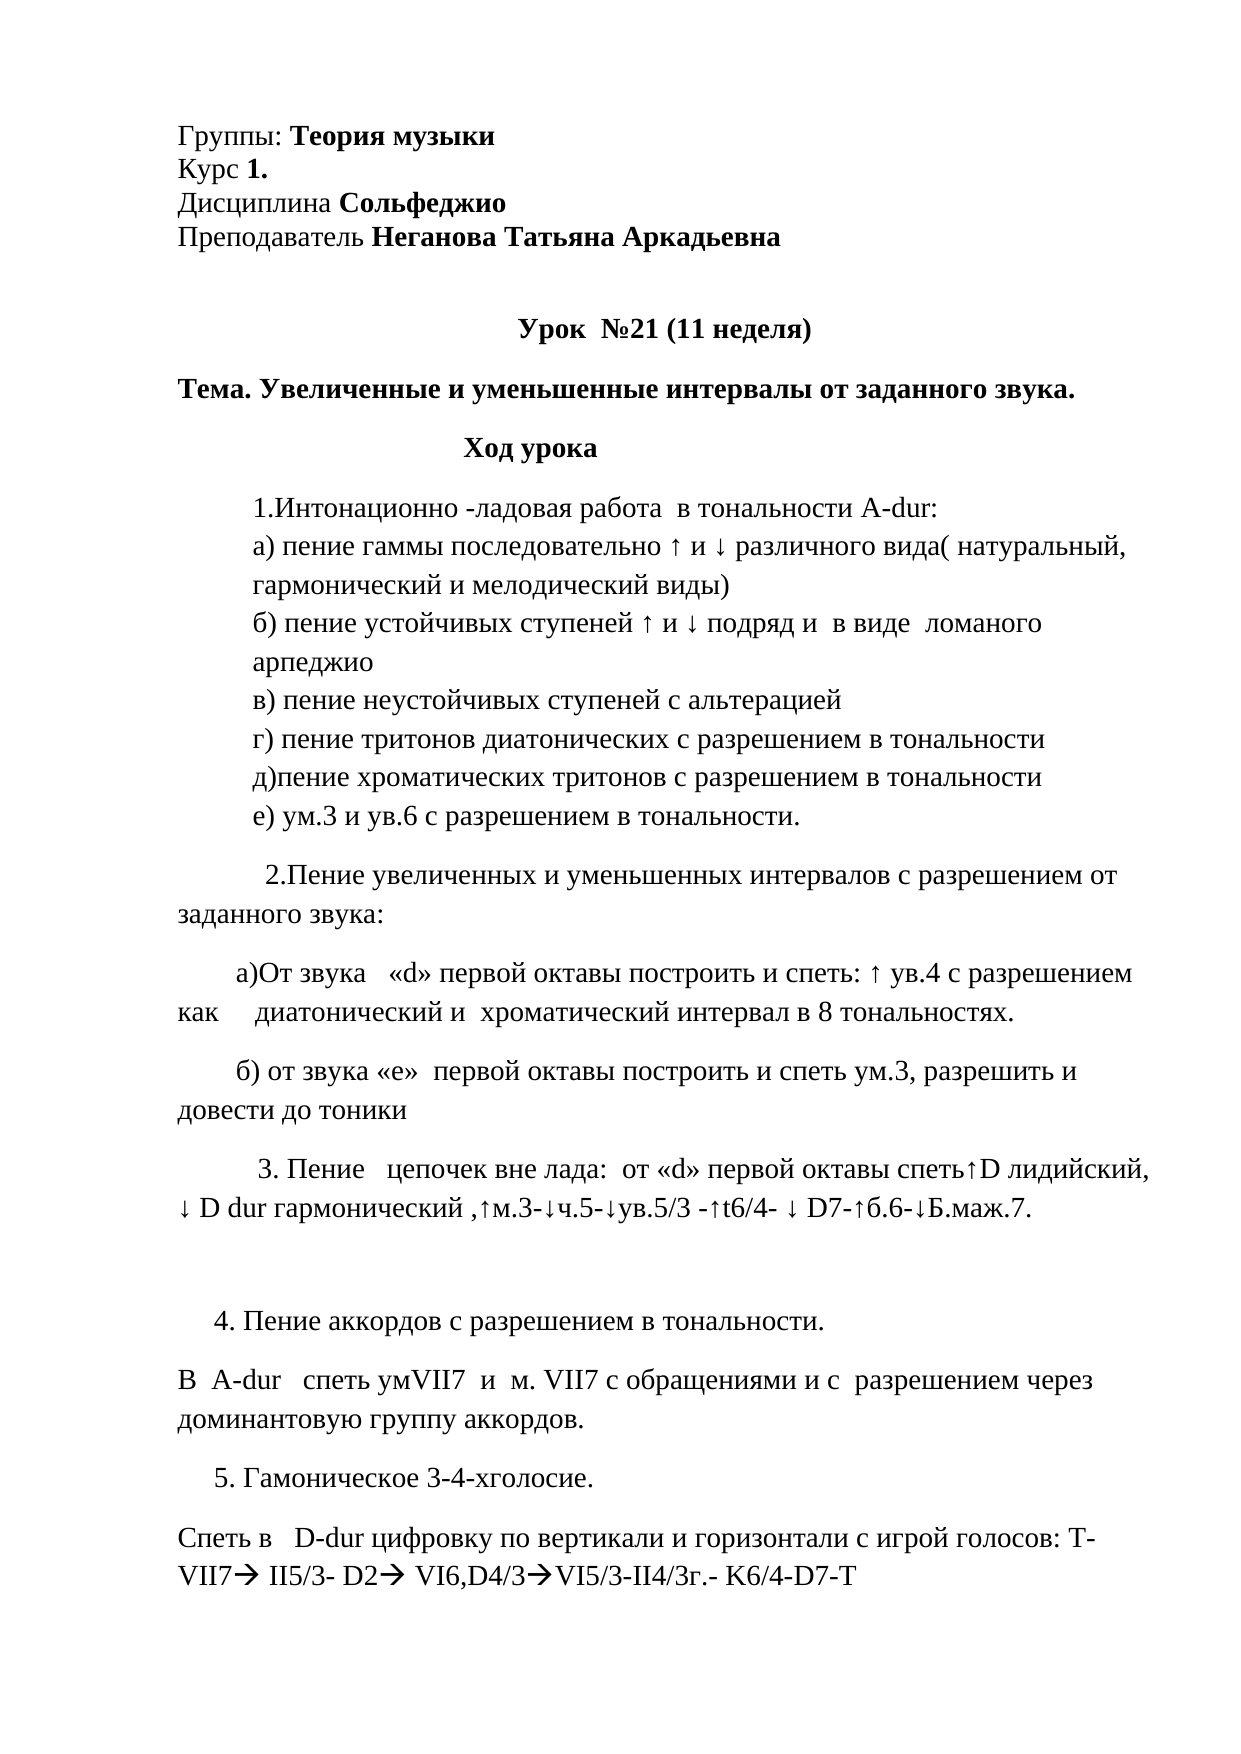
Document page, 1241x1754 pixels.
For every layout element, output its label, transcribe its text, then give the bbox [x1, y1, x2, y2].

text Ход урока [177, 430, 1152, 464]
text Группы: Теория музыки [177, 118, 1152, 152]
text Курс 1. [177, 152, 1152, 185]
text Урок №21 (11 неделя) [177, 312, 1152, 345]
text Тема. Увеличенные и уменьшенные интервалы от заданного звука. [177, 371, 1152, 404]
text 2.Пение увеличенных и уменьшенных интервалов с разрешением от заданного звука: [177, 857, 1152, 929]
list в) пение неустойчивых ступеней с альтерацией [252, 682, 1152, 716]
text В A-dur спеть умVII7 и м. VII7 с обращениями и с разрешением через доминантовую группу аккордов. [177, 1362, 1152, 1434]
text 5. Гамоническое 3-4-хголосие. [177, 1460, 1152, 1494]
list б) пение устойчивых ступеней ↑ и ↓ подряд и в виде ломаного арпеджио [252, 605, 1152, 677]
list а) пение гаммы последовательно ↑ и ↓ различного вида( натуральный, гармонический и мелодический виды) [252, 528, 1152, 600]
text Спеть в D-dur цифровку по вертикали и горизонтали с игрой голосов: Т-VII7 II5/3- D2 VI6,D4/3VI5/3-II4/3г.- K6/4-D7-T [177, 1520, 1152, 1592]
list 1.Интонационно -ладовая работа в тональности A-dur: [252, 490, 1152, 523]
text а)От звука «d» первой октавы построить и спеть: ↑ ув.4 с разрешением как диатонический и хроматический интервал в 8 тональностях. [177, 955, 1152, 1027]
text Преподаватель Неганова Татьяна Аркадьевна [177, 219, 1152, 252]
text 3. Пение цепочек вне лада: от «d» первой октавы спеть↑D лидийский, ↓ D dur гармонический ,↑м.3-↓ч.5-↓ув.5/3 -↑t6/4- ↓ D7-↑б.6-↓Б.маж.7. [177, 1151, 1152, 1223]
list г) пение тритонов диатонических с разрешением в тональности [252, 721, 1152, 754]
text Дисциплина Сольфеджио [177, 185, 1152, 219]
text 4. Пение аккордов с разрешением в тональности. [177, 1303, 1152, 1337]
list д)пение хроматических тритонов с разрешением в тональности [252, 759, 1152, 793]
text б) от звука «e» первой октавы построить и спеть ум.3, разрешить и довести до тоники [177, 1053, 1152, 1125]
list е) ум.3 и ув.6 с разрешением в тональности. [252, 798, 1152, 832]
